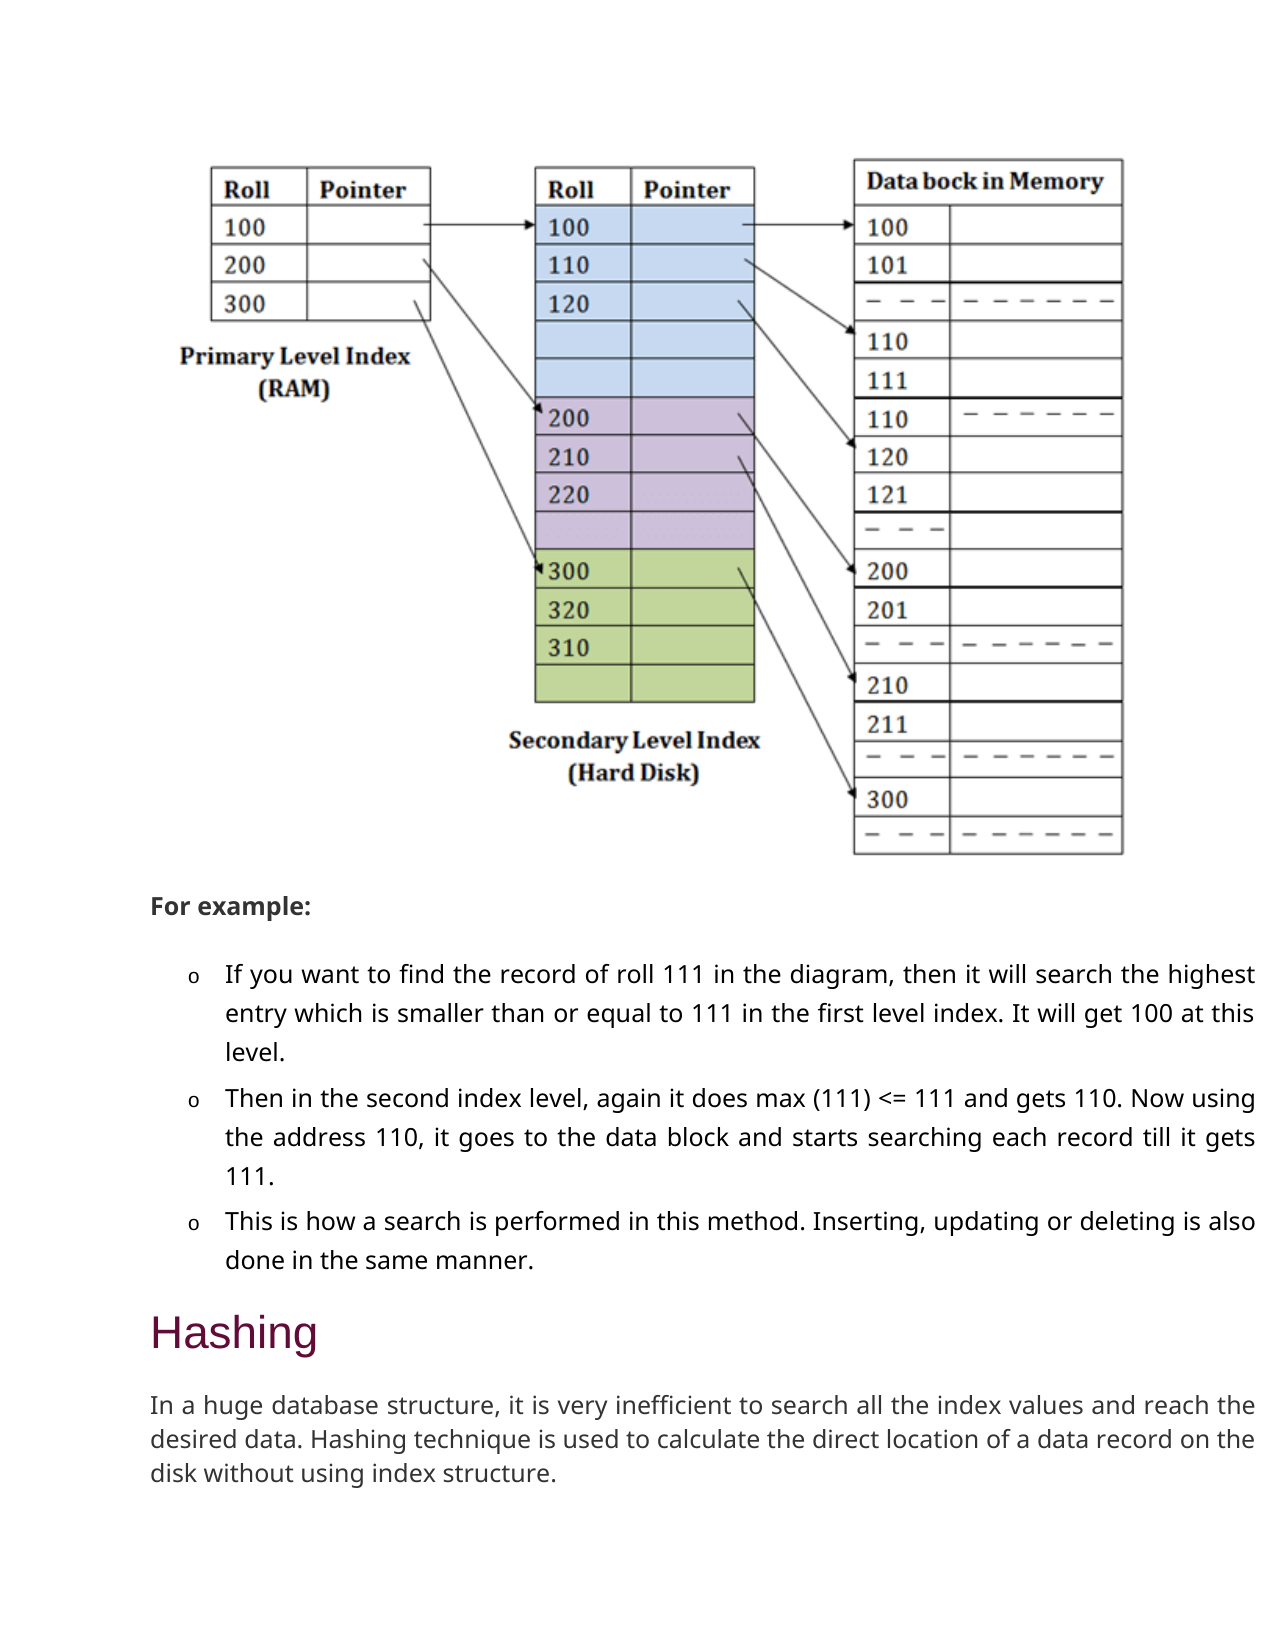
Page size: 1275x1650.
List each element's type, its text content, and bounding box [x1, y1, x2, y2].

text Hashing [150, 1306, 1257, 1359]
list If you want to find the record of roll 111 in the diagram, then it will search the highest entry which is smaller than or equal to 111 in the first level index. It will get 100 at this level. [187, 952, 1257, 1069]
picture [150, 150, 1125, 860]
text In a huge database structure, it is very inefficient to search all the index values and reach the desired data. Hashing technique is used to calculate the direct location of a data record on the disk without using index structure. [150, 1388, 1257, 1490]
text For example: [150, 888, 1257, 923]
list Then in the second index level, again it does max (111) <= 111 and gets 110. Now using the address 110, it goes to the data block and starts searching each record till it gets 111. [187, 1075, 1257, 1192]
list This is how a search is performed in this method. Inserting, updating or deleting is also done in the same manner. [187, 1199, 1257, 1277]
